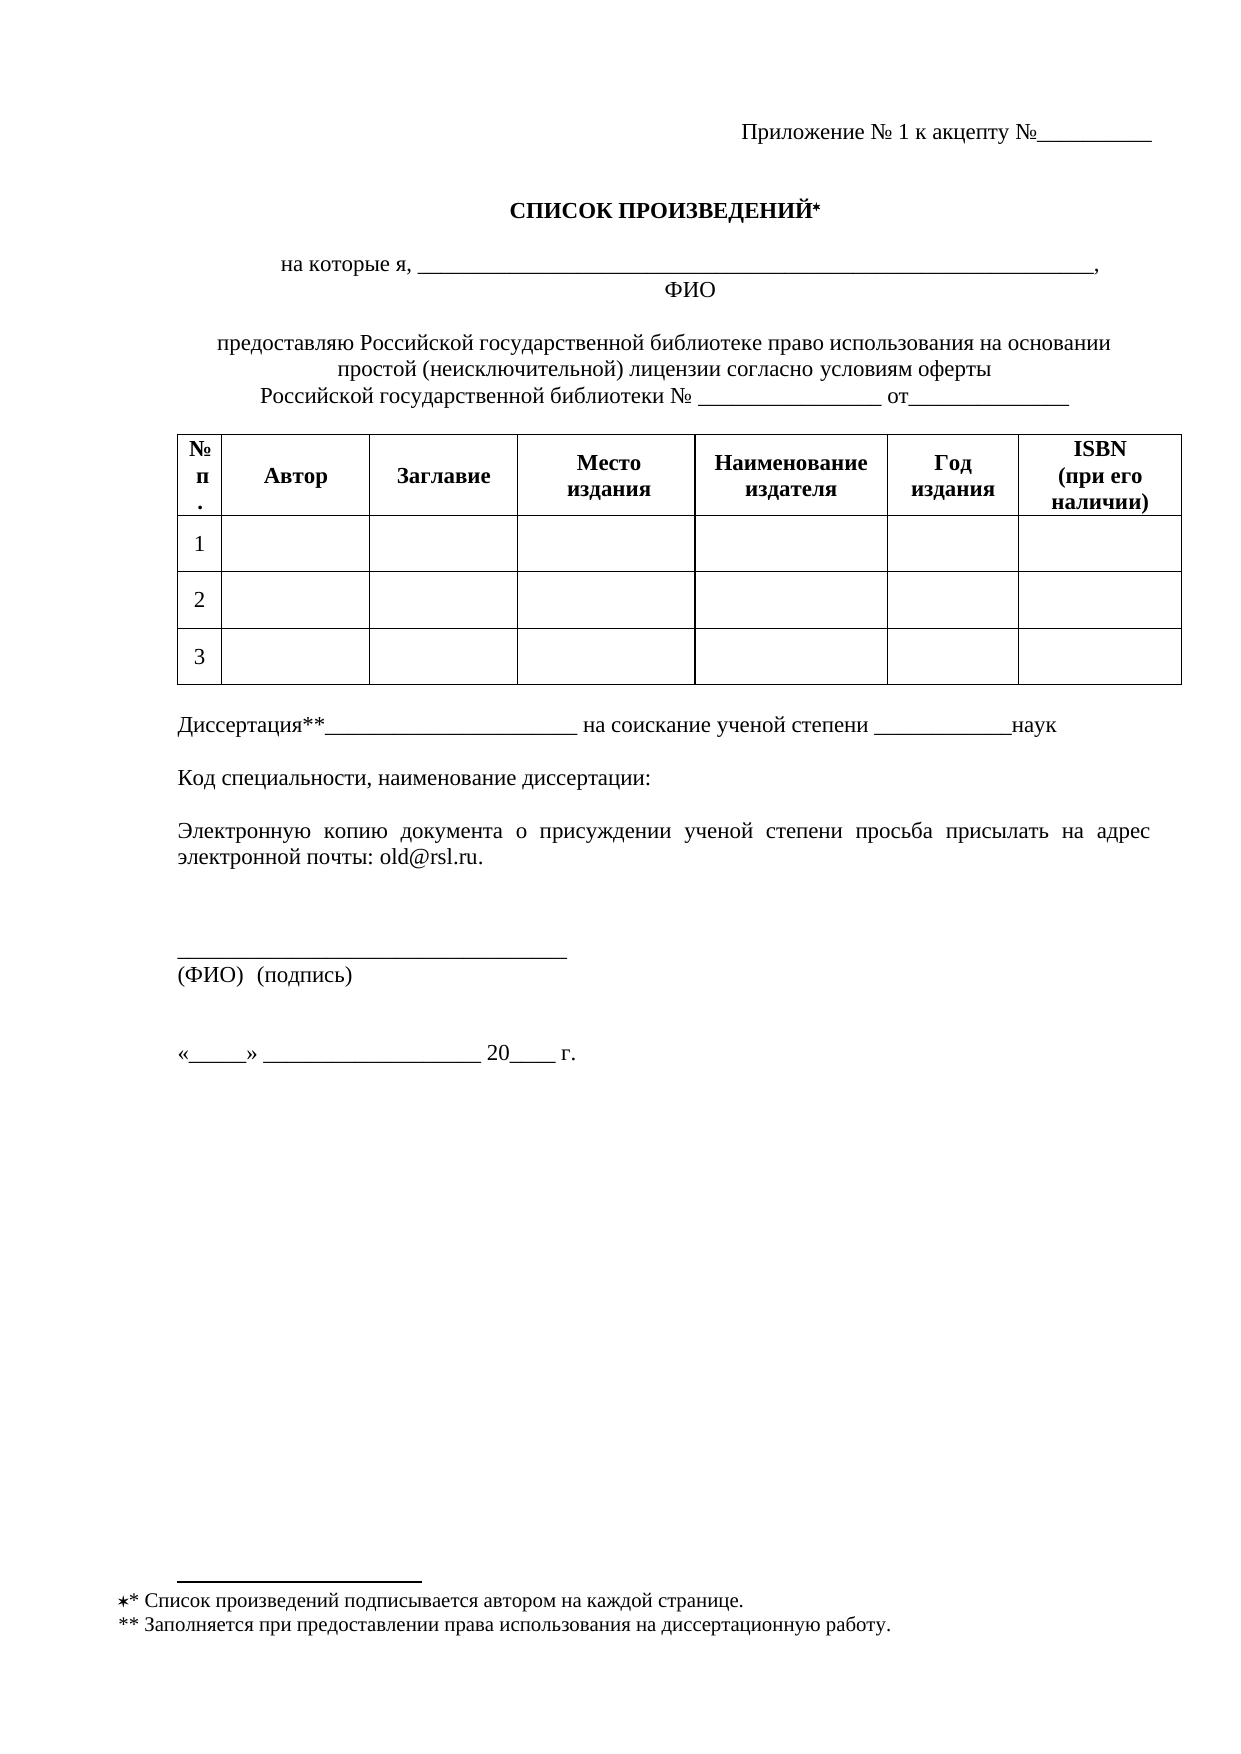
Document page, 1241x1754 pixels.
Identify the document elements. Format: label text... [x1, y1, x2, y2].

text на которые я, ___________________________________________________________, [177, 250, 1152, 276]
table_cell [696, 629, 887, 684]
table_cell [888, 629, 1018, 684]
table_cell [222, 629, 369, 684]
table_cell [222, 572, 369, 627]
table_cell [370, 572, 517, 627]
table_cell [1019, 629, 1181, 684]
text Код специальности, наименование диссертации: [177, 764, 1152, 790]
table_header Наименование издателя [696, 435, 887, 514]
table_cell [518, 572, 694, 627]
table_cell 3 [178, 629, 221, 684]
table_header № п. [178, 435, 221, 514]
table_cell [222, 516, 369, 571]
table_header ISBN (при его наличии) [1019, 435, 1181, 514]
table_cell [1019, 572, 1181, 627]
table_cell [696, 516, 887, 571]
text Приложение № 1 к акцепту №__________ [177, 118, 1152, 144]
table_cell [370, 516, 517, 571]
table_cell [370, 629, 517, 684]
table_cell [888, 572, 1018, 627]
table_cell [518, 516, 694, 571]
table_cell [696, 572, 887, 627]
table_header Заглавие [370, 435, 517, 514]
table_cell 1 [178, 516, 221, 571]
text Российской государственной библиотеки № ________________ от______________ [177, 382, 1152, 408]
text (ФИО) (подпись) [177, 961, 1152, 987]
text СПИСОК ПРОИЗВЕДЕНИЙ [177, 197, 1152, 223]
table_cell [1019, 516, 1181, 571]
text Электронную копию документа о присуждении ученой степени просьба присылать на адрес электронной почты: old@rsl.ru. [177, 817, 1152, 869]
text «_____» ___________________ 20____ г. [177, 1039, 1152, 1065]
table_cell [888, 516, 1018, 571]
text __________________________________ [177, 934, 1152, 961]
text Диссертация**______________________ на соискание ученой степени ____________наук [177, 711, 1152, 738]
text предоставляю Российской государственной библиотеке право использования на основании простой (неисключительной) лицензии согласно условиям оферты [177, 329, 1152, 382]
table_header Год издания [888, 435, 1018, 514]
table_header Автор [222, 435, 369, 514]
table_header Место издания [518, 435, 694, 514]
table_cell 2 [178, 572, 221, 627]
table_cell [518, 629, 694, 684]
text ФИО [177, 276, 1152, 303]
